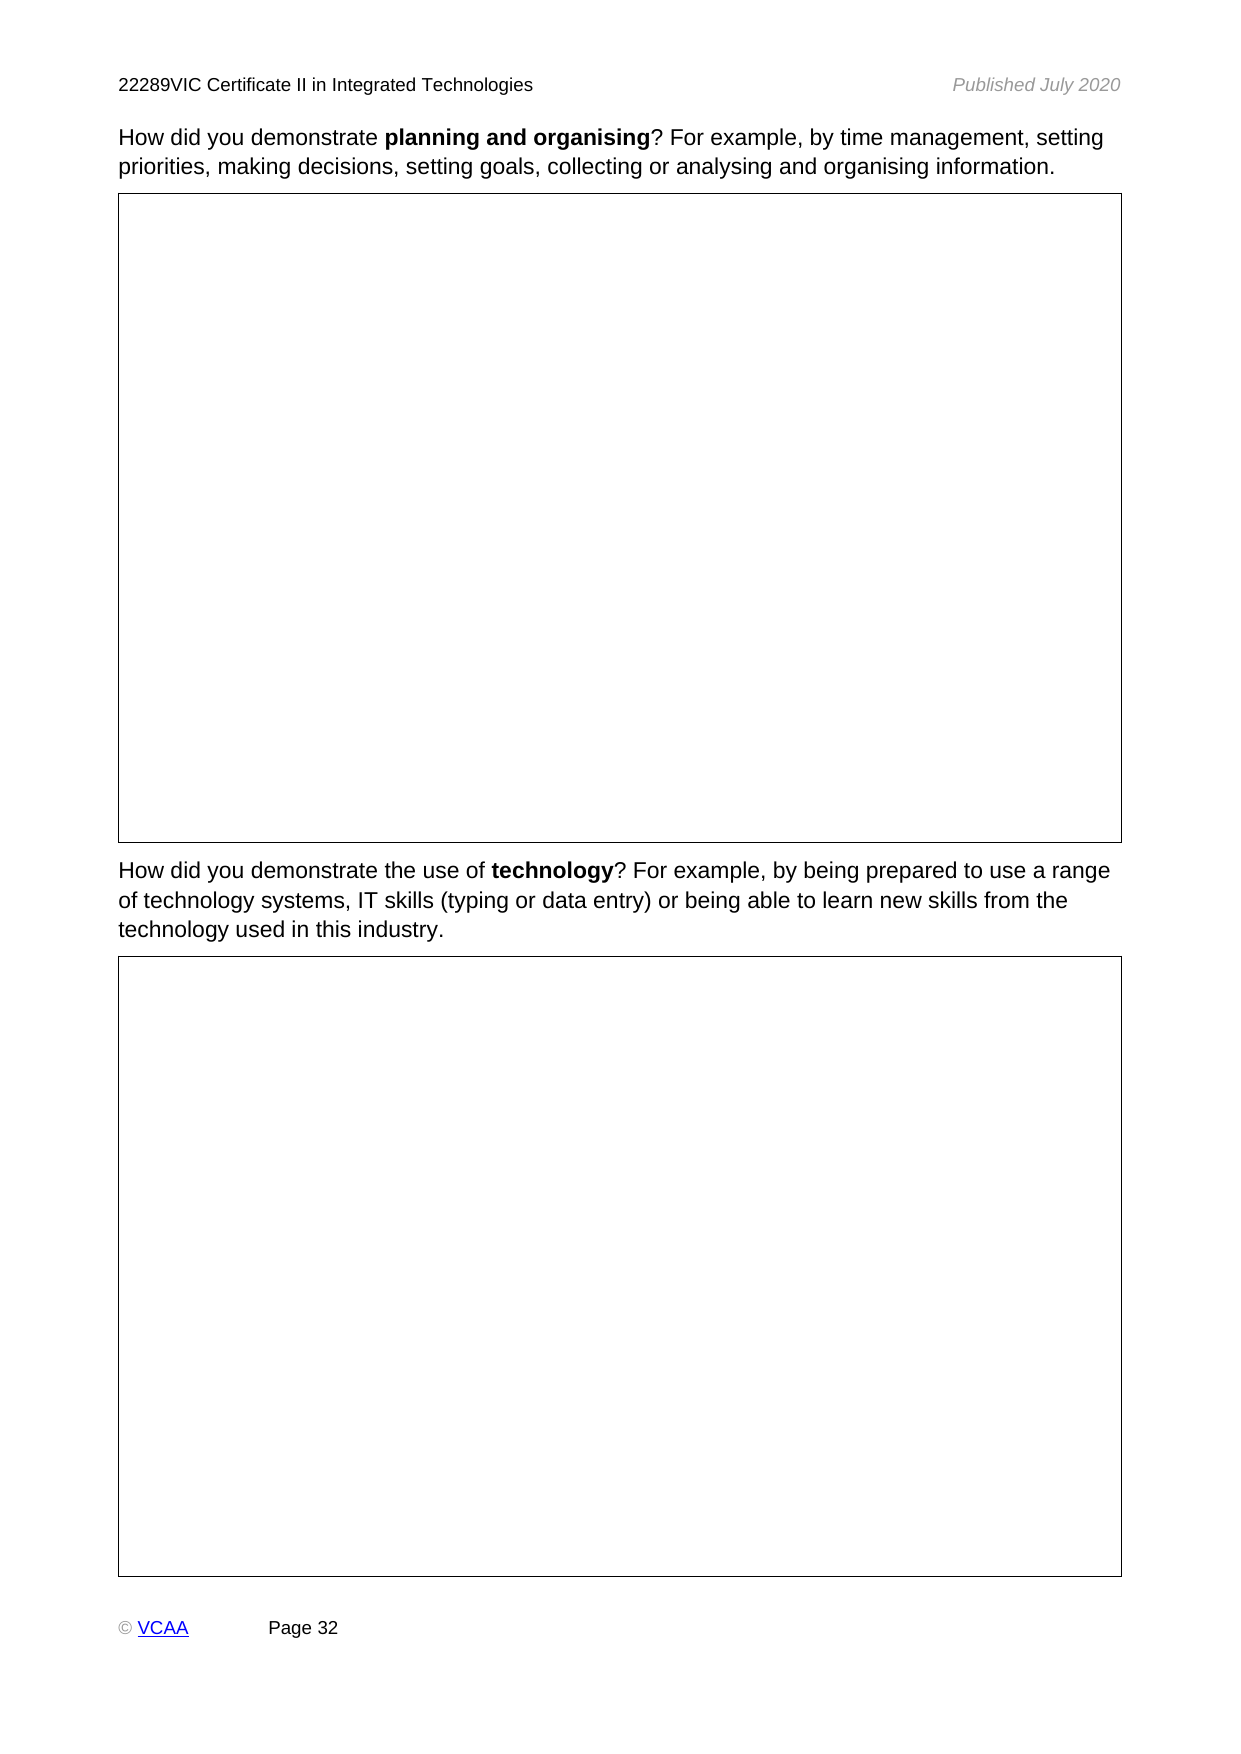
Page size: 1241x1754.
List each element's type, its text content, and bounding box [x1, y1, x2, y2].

table_header [119, 194, 1121, 842]
text How did you demonstrate planning and organising? For example, by time management, setting priorities, making decisions, setting goals, collecting or analysing and organising information. [118, 122, 1122, 180]
table_header [119, 957, 1121, 1576]
text How did you demonstrate the use of technology? For example, by being prepared to use a range of technology systems, IT skills (typing or data entry) or being able to learn new skills from the technology used in this industry. [118, 856, 1122, 943]
